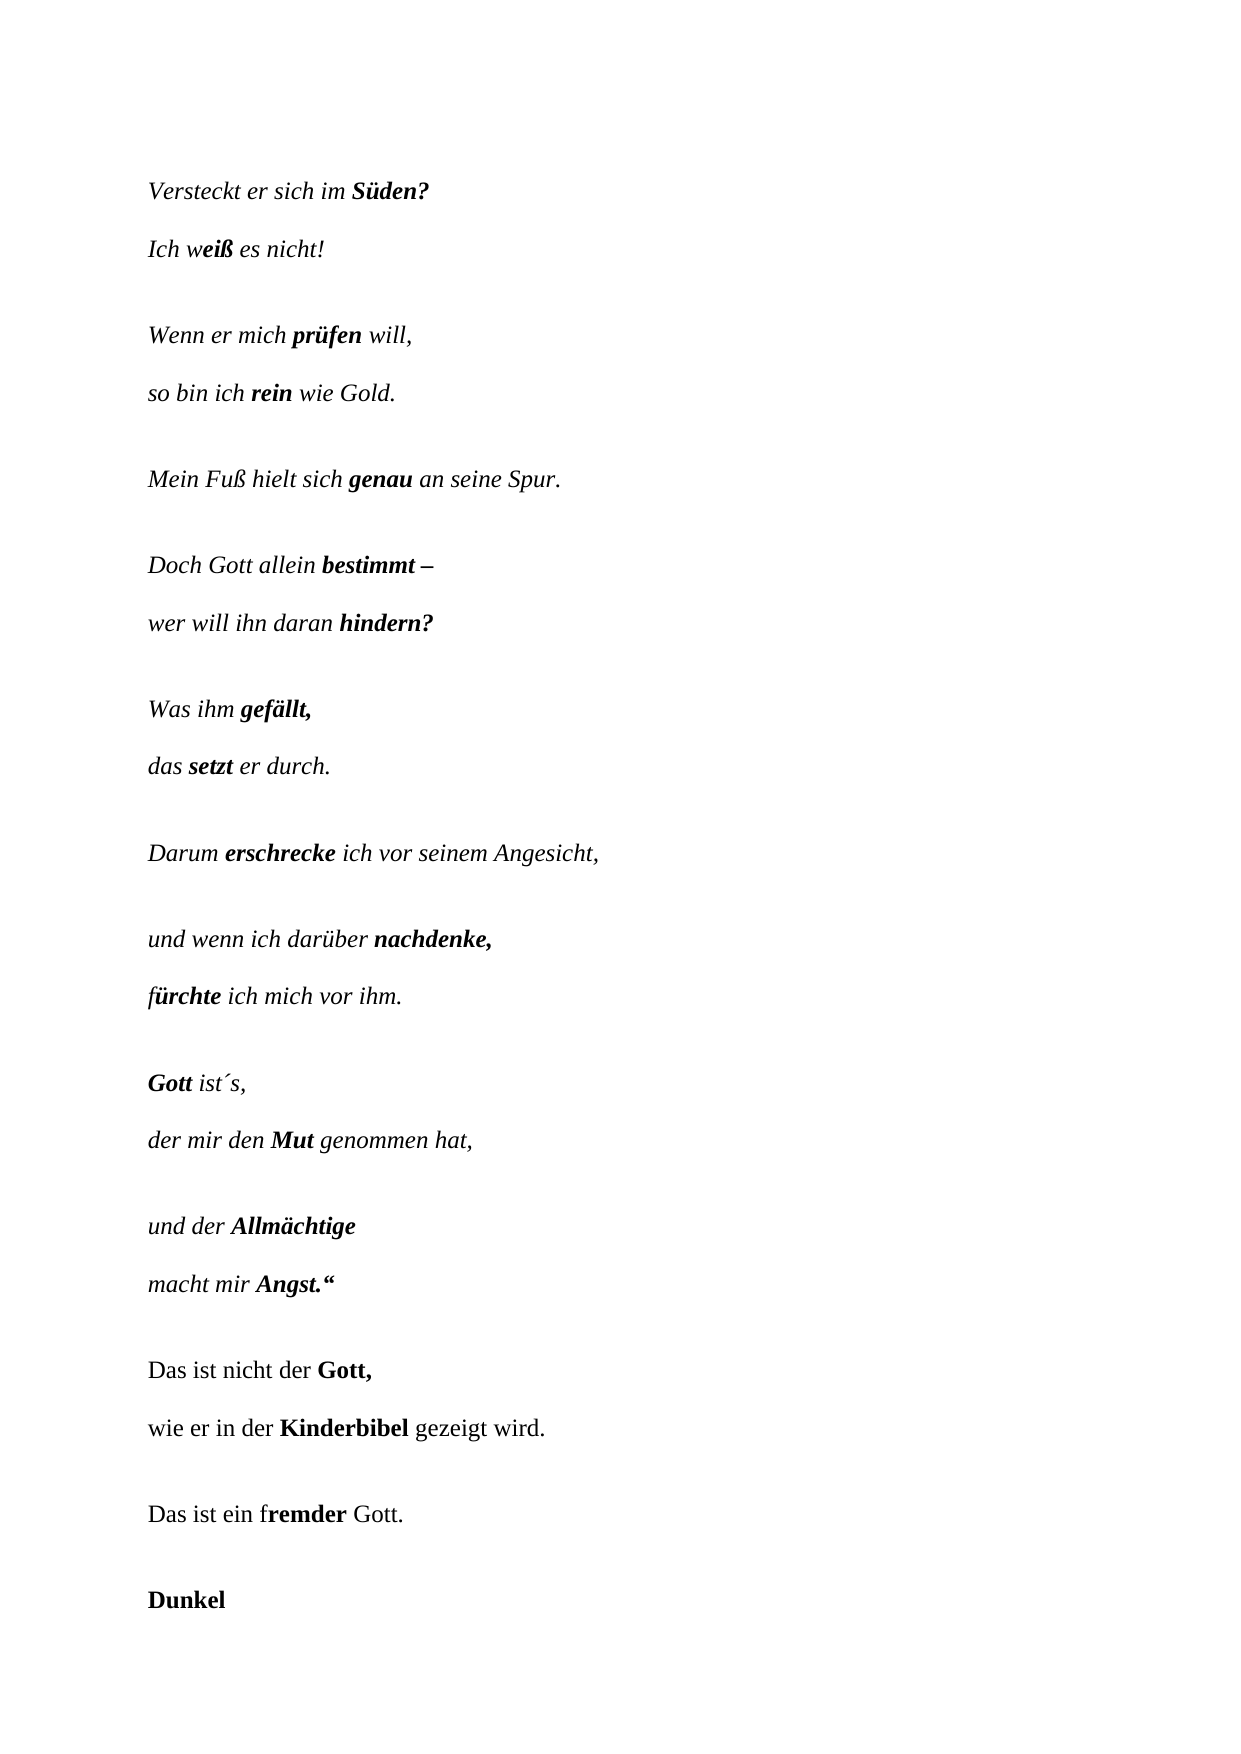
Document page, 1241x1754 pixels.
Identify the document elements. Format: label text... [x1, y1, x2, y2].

text und wenn ich darüber nachdenke, [148, 924, 1093, 953]
text Das ist ein fremder Gott. [148, 1499, 1093, 1528]
text fürchte ich mich vor ihm. [148, 981, 1093, 1010]
text macht mir Angst.“ [148, 1269, 1093, 1298]
text so bin ich rein wie Gold. [148, 378, 1093, 406]
text Gott ist´s, [148, 1068, 1093, 1096]
text Darum erschrecke ich vor seinem Angesicht, [148, 838, 1093, 866]
text der mir den Mut genommen hat, [148, 1125, 1093, 1154]
text Doch Gott allein bestimmt – [148, 550, 1093, 579]
text das setzt er durch. [148, 751, 1093, 780]
text wie er in der Kinderbibel gezeigt wird. [148, 1413, 1093, 1441]
text Mein Fuß hielt sich genau an seine Spur. [148, 464, 1093, 493]
text Ich weiß es nicht! [148, 234, 1093, 263]
text wer will ihn daran hindern? [148, 608, 1093, 636]
text Das ist nicht der Gott, [148, 1355, 1093, 1384]
text Dunkel [148, 1585, 1093, 1614]
text Versteckt er sich im Süden? [148, 176, 1093, 205]
text und der Allmächtige [148, 1211, 1093, 1240]
text Wenn er mich prüfen will, [148, 320, 1093, 349]
text Was ihm gefällt, [148, 694, 1093, 723]
